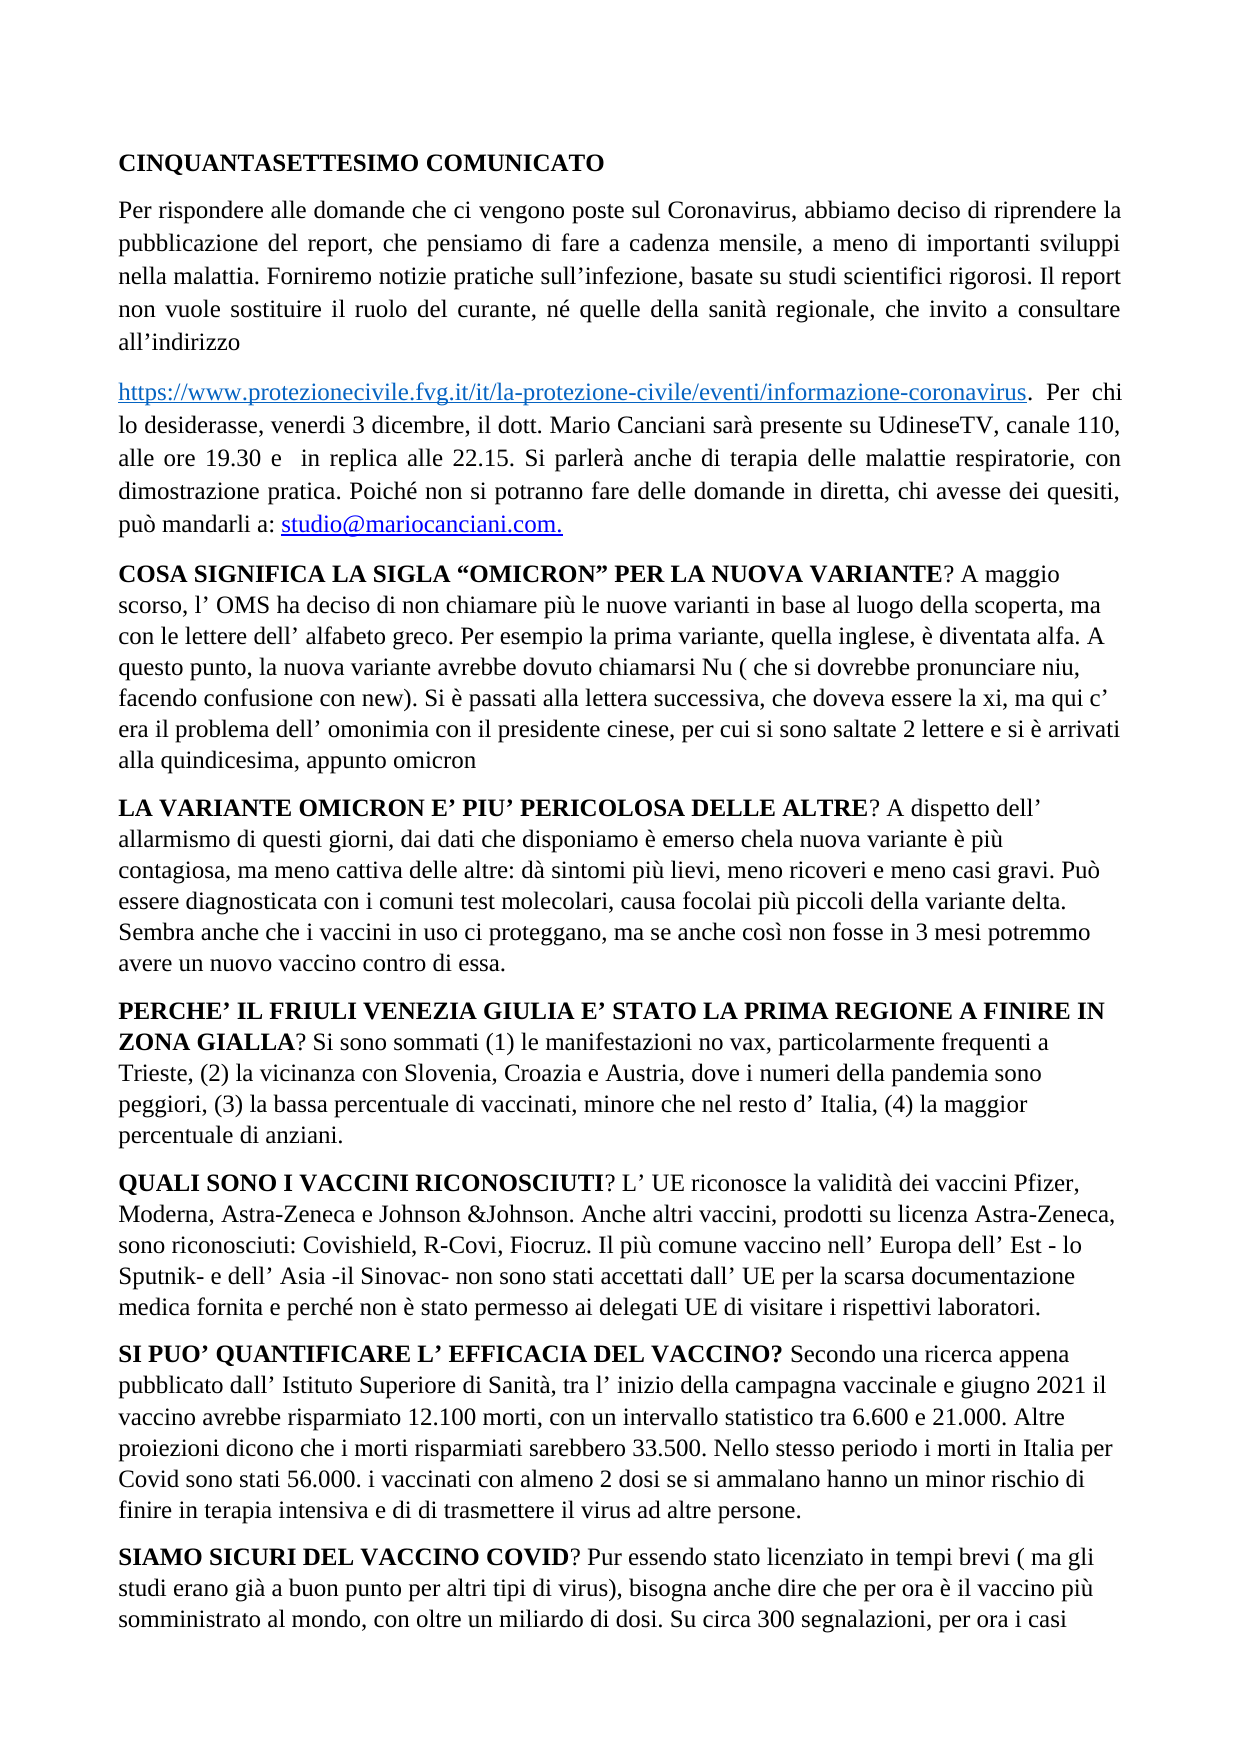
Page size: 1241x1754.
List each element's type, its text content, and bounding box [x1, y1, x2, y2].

text QUALI SONO I VACCINI RICONOSCIUTI? L’ UE riconosce la validità dei vaccini Pfizer, Moderna, Astra-Zeneca e Johnson &Johnson. Anche altri vaccini, prodotti su licenza Astra-Zeneca, sono riconosciuti: Covishield, R-Covi, Fiocruz. Il più comune vaccino nell’ Europa dell’ Est - lo Sputnik- e dell’ Asia -il Sinovac- non sono stati accettati dall’ UE per la scarsa documentazione medica fornita e perché non è stato permesso ai delegati UE di visitare i rispettivi laboratori. [118, 1168, 1122, 1321]
text PERCHE’ IL FRIULI VENEZIA GIULIA E’ STATO LA PRIMA REGIONE A FINIRE IN ZONA GIALLA? Si sono sommati (1) le manifestazioni no vax, particolarmente frequenti a Trieste, (2) la vicinanza con Slovenia, Croazia e Austria, dove i numeri della pandemia sono peggiori, (3) la bassa percentuale di vaccinati, minore che nel resto d’ Italia, (4) la maggior percentuale di anziani. [118, 996, 1122, 1149]
text SI PUO’ QUANTIFICARE L’ EFFICACIA DEL VACCINO? Secondo una ricerca appena pubblicato dall’ Istituto Superiore di Sanità, tra l’ inizio della campagna vaccinale e giugno 2021 il vaccino avrebbe risparmiato 12.100 morti, con un intervallo statistico tra 6.600 e 21.000. Altre proiezioni dicono che i morti risparmiati sarebbero 33.500. Nello stesso periodo i morti in Italia per Covid sono stati 56.000. i vaccinati con almeno 2 dosi se si ammalano hanno un minor rischio di finire in terapia intensiva e di di trasmettere il virus ad altre persone. [118, 1339, 1122, 1523]
text LA VARIANTE OMICRON E’ PIU’ PERICOLOSA DELLE ALTRE? A dispetto dell’ allarmismo di questi giorni, dai dati che disponiamo è emerso chela nuova variante è più contagiosa, ma meno cattiva delle altre: dà sintomi più lievi, meno ricoveri e meno casi gravi. Può essere diagnosticata con i comuni test molecolari, causa focolai più piccoli della variante delta. Sembra anche che i vaccini in uso ci proteggano, ma se anche così non fosse in 3 mesi potremmo avere un nuovo vaccino contro di essa. [118, 793, 1122, 977]
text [118, 1542, 1122, 1633]
text COSA SIGNIFICA LA SIGLA “OMICRON” PER LA NUOVA VARIANTE? A maggio scorso, l’ OMS ha deciso di non chiamare più le nuove varianti in base al luogo della scoperta, ma con le lettere dell’ alfabeto greco. Per esempio la prima variante, quella inglese, è diventata alfa. A questo punto, la nuova variante avrebbe dovuto chiamarsi Nu ( che si dovrebbe pronunciare niu, facendo confusione con new). Si è passati alla lettera successiva, che doveva essere la xi, ma qui c’ era il problema dell’ omonimia con il presidente cinese, per cui si sono saltate 2 lettere e si è arrivati alla quindicesima, appunto omicron [118, 559, 1122, 774]
text CINQUANTASETTESIMO COMUNICATO [118, 148, 1122, 176]
text Per rispondere alle domande che ci vengono poste sul Coronavirus, abbiamo deciso di riprendere la pubblicazione del report, che pensiamo di fare a cadenza mensile, a meno di importanti sviluppi nella malattia. Forniremo notizie pratiche sull’infezione, basate su studi scientifici rigorosi. Il report non vuole sostituire il ruolo del curante, né quelle della sanità regionale, che invito a consultare all’indirizzo [118, 195, 1122, 356]
text https://www.protezionecivile.fvg.it/it/la-protezione-civile/eventi/informazione-coronavirus. Per chi lo desiderasse, venerdi 3 dicembre, il dott. Mario Canciani sarà presente su UdineseTV, canale 110, alle ore 19.30 e in replica alle 22.15. Si parlerà anche di terapia delle malattie respiratorie, con dimostrazione pratica. Poiché non si potranno fare delle domande in diretta, chi avesse dei quesiti, può mandarli a: studio@mariocanciani.com. [118, 377, 1122, 538]
